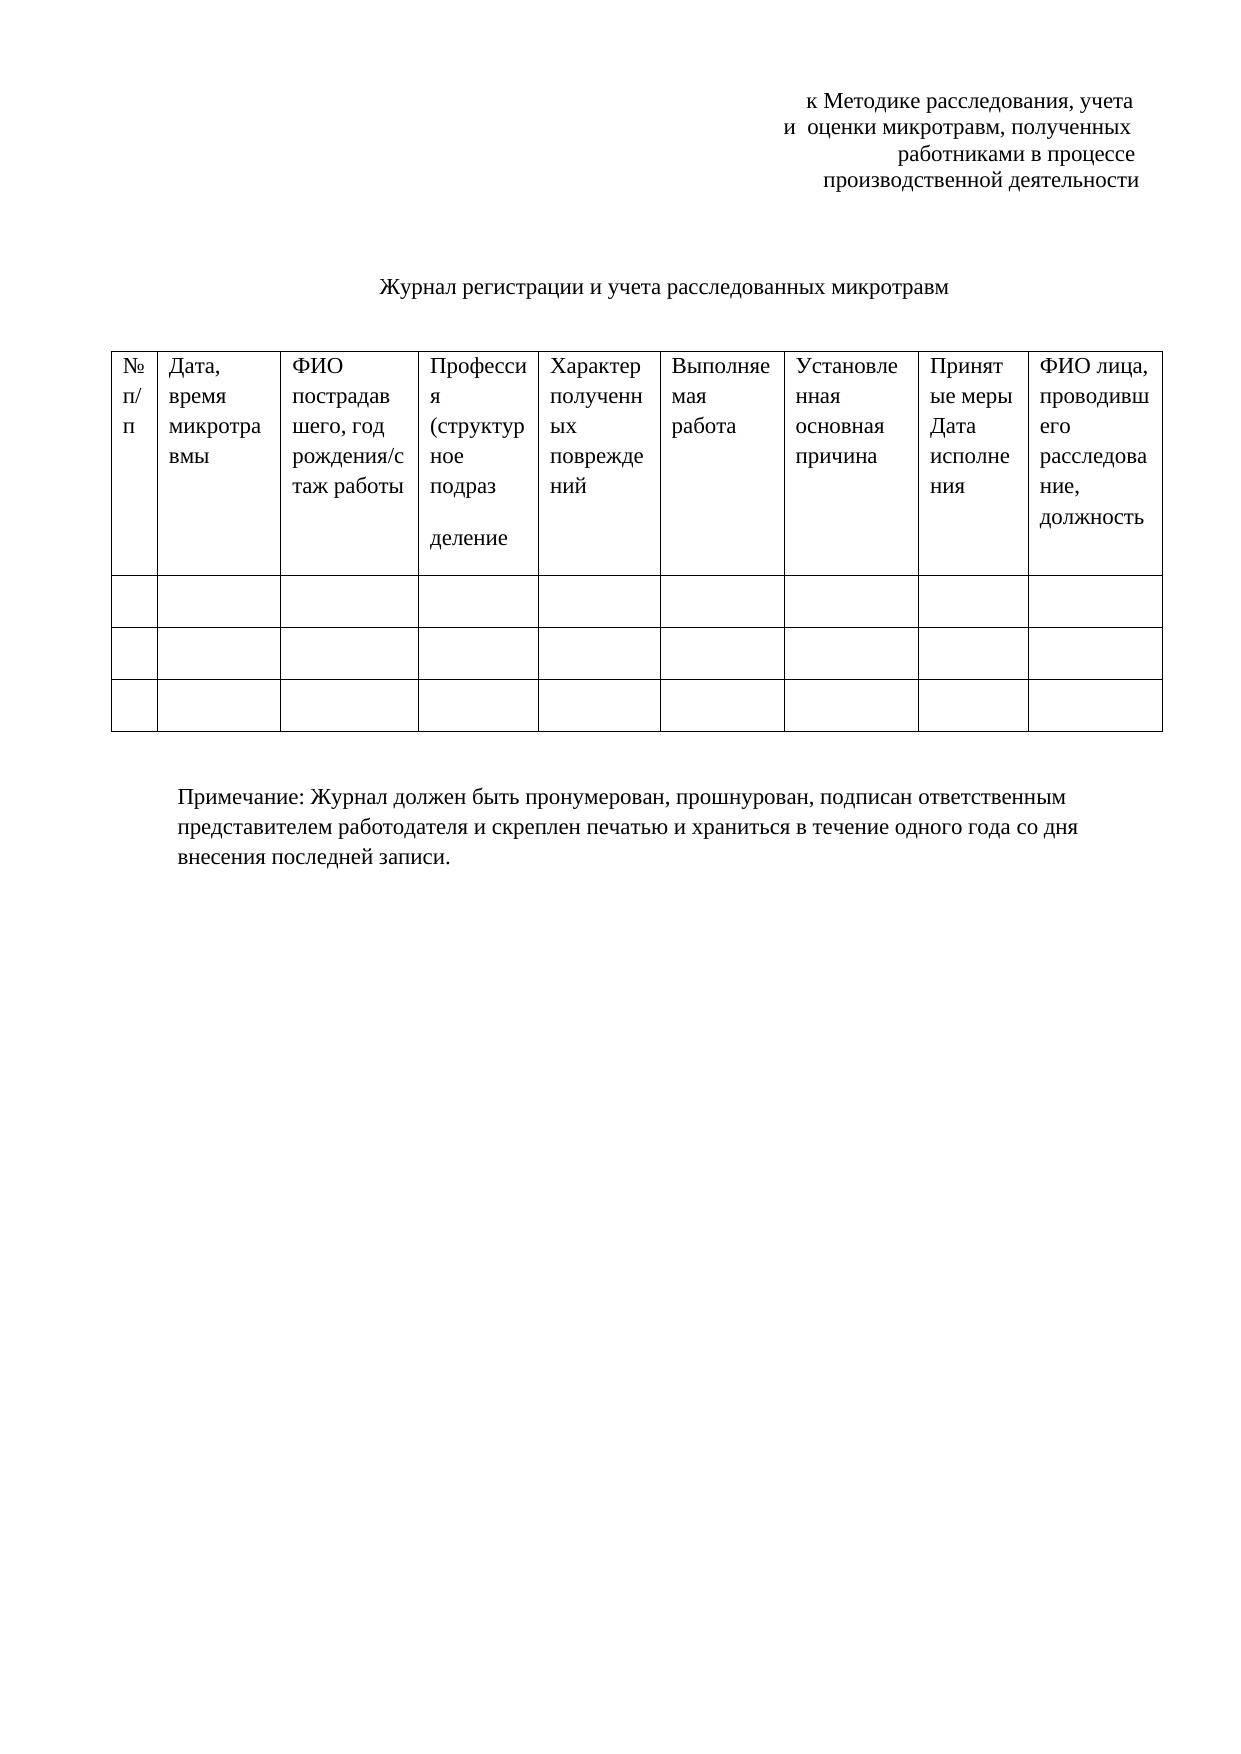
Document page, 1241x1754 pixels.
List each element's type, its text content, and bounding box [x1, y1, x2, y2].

table_cell [158, 576, 280, 627]
table_cell [661, 680, 784, 731]
table_header Установленная основная причина [785, 352, 918, 574]
table_cell [281, 680, 418, 731]
table_header Принятые меры Дата исполнения [919, 352, 1028, 574]
table_cell [1029, 628, 1162, 679]
table_cell [158, 628, 280, 679]
text работниками в процессе [177, 140, 1152, 166]
table_cell [661, 576, 784, 627]
table_header Выполняемая работа [661, 352, 784, 574]
table_header ФИО пострадавшего, год рождения/стаж работы [281, 352, 418, 574]
table_cell [158, 680, 280, 731]
table_cell [785, 576, 918, 627]
table_cell [1029, 680, 1162, 731]
text Примечание: Журнал должен быть пронумерован, прошнурован, подписан ответственным представителем работодателя и скреплен печатью и храниться в течение одного года со дня внесения последней записи. [177, 783, 1152, 870]
table_cell [785, 680, 918, 731]
table_header Характер полученных повреждений [539, 352, 660, 574]
table_cell [919, 628, 1028, 679]
table_cell [281, 576, 418, 627]
text производственной деятельности [177, 166, 1152, 192]
table_cell [419, 628, 538, 679]
text к Методике расследования, учета [177, 87, 1152, 113]
text и оценки микротравм, полученных [177, 113, 1152, 140]
table_cell [112, 576, 157, 627]
table_header Профессия (структурное подраз деление [419, 352, 538, 574]
table_cell [539, 576, 660, 627]
table_cell [785, 628, 918, 679]
table_header ФИО лица, проводившего расследование, должность [1029, 352, 1162, 574]
table_header Дата, время микротравмы [158, 352, 280, 574]
table_cell [112, 680, 157, 731]
table_cell [419, 576, 538, 627]
table_cell [281, 628, 418, 679]
table_cell [919, 576, 1028, 627]
table_cell [539, 680, 660, 731]
text Журнал регистрации и учета расследованных микротравм [177, 273, 1152, 299]
table_cell [1029, 576, 1162, 627]
table_cell [419, 680, 538, 731]
table_cell [539, 628, 660, 679]
table_cell [112, 628, 157, 679]
table_cell [919, 680, 1028, 731]
table_cell [661, 628, 784, 679]
table_header № п/п [112, 352, 157, 574]
